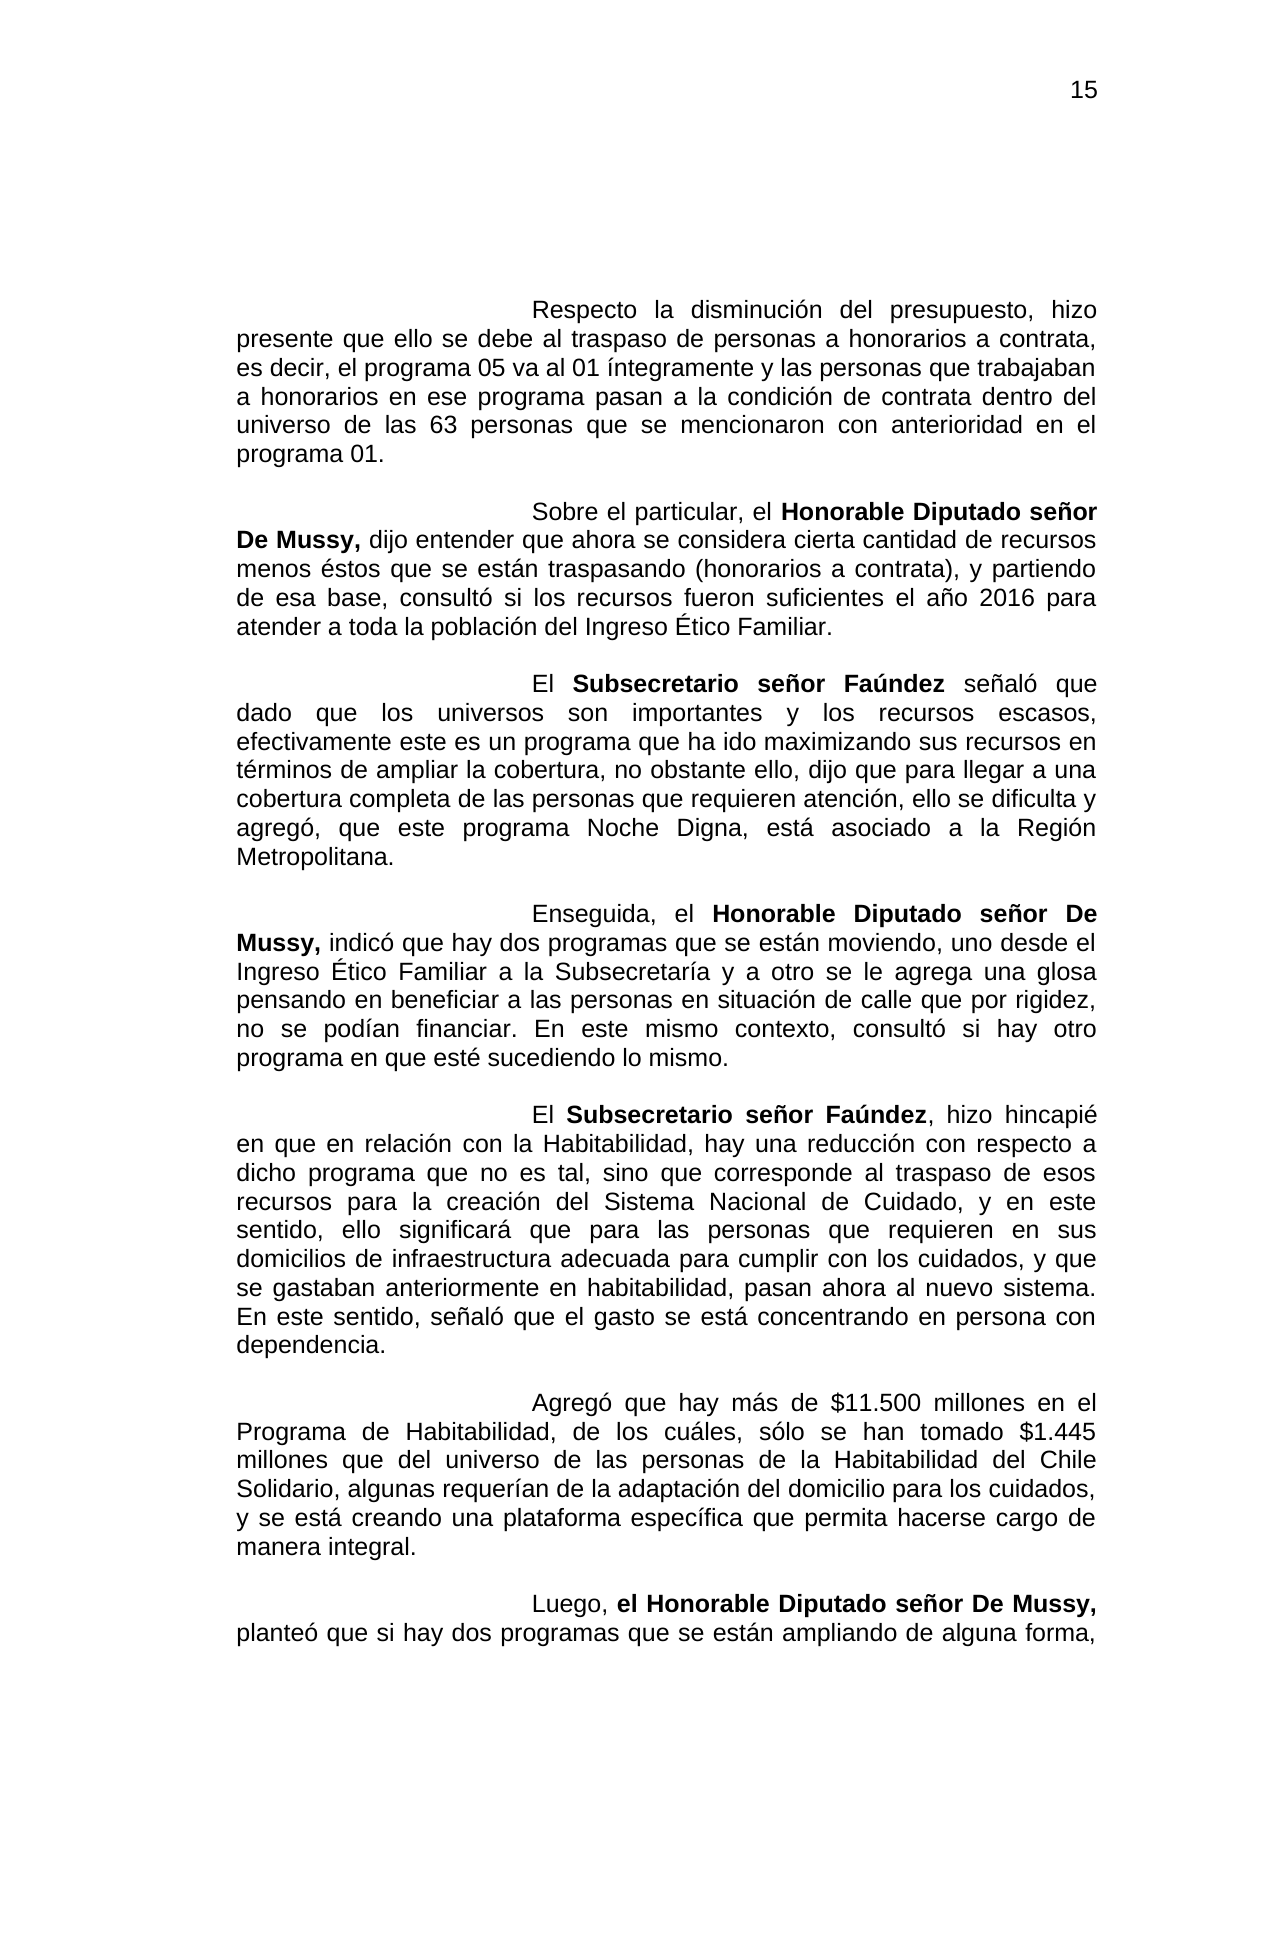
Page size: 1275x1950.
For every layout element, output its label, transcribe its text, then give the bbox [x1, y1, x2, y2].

text Sobre el particular, el Honorable Diputado señor De Mussy, dijo entender que ahora se considera cierta cantidad de recursos menos éstos que se están traspasando (honorarios a contrata), y partiendo de esa base, consultó si los recursos fueron suficientes el año 2016 para atender a toda la población del Ingreso Ético Familiar. [236, 497, 1098, 640]
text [236, 1589, 1098, 1647]
text Enseguida, el Honorable Diputado señor De Mussy, indicó que hay dos programas que se están moviendo, uno desde el Ingreso Ético Familiar a la Subsecretaría y a otro se le agrega una glosa pensando en beneficiar a las personas en situación de calle que por rigidez, no se podían financiar. En este mismo contexto, consultó si hay otro programa en que esté sucediendo lo mismo. [236, 899, 1098, 1072]
text El Subsecretario señor Faúndez señaló que dado que los universos son importantes y los recursos escasos, efectivamente este es un programa que ha ido maximizando sus recursos en términos de ampliar la cobertura, no obstante ello, dijo que para llegar a una cobertura completa de las personas que requieren atención, ello se dificulta y agregó, que este programa Noche Digna, está asociado a la Región Metropolitana. [236, 669, 1098, 870]
text Respecto la disminución del presupuesto, hizo presente que ello se debe al traspaso de personas a honorarios a contrata, es decir, el programa 05 va al 01 íntegramente y las personas que trabajaban a honorarios en ese programa pasan a la condición de contrata dentro del universo de las 63 personas que se mencionaron con anterioridad en el programa 01. [236, 295, 1098, 468]
text Agregó que hay más de $11.500 millones en el Programa de Habitabilidad, de los cuáles, sólo se han tomado $1.445 millones que del universo de las personas de la Habitabilidad del Chile Solidario, algunas requerían de la adaptación del domicilio para los cuidados, y se está creando una plataforma específica que permita hacerse cargo de manera integral. [236, 1388, 1098, 1560]
text El Subsecretario señor Faúndez, hizo hincapié en que en relación con la Habitabilidad, hay una reducción con respecto a dicho programa que no es tal, sino que corresponde al traspaso de esos recursos para la creación del Sistema Nacional de Cuidado, y en este sentido, ello significará que para las personas que requieren en sus domicilios de infraestructura adecuada para cumplir con los cuidados, y que se gastaban anteriormente en habitabilidad, pasan ahora al nuevo sistema. En este sentido, señaló que el gasto se está concentrando en persona con dependencia. [236, 1100, 1098, 1359]
